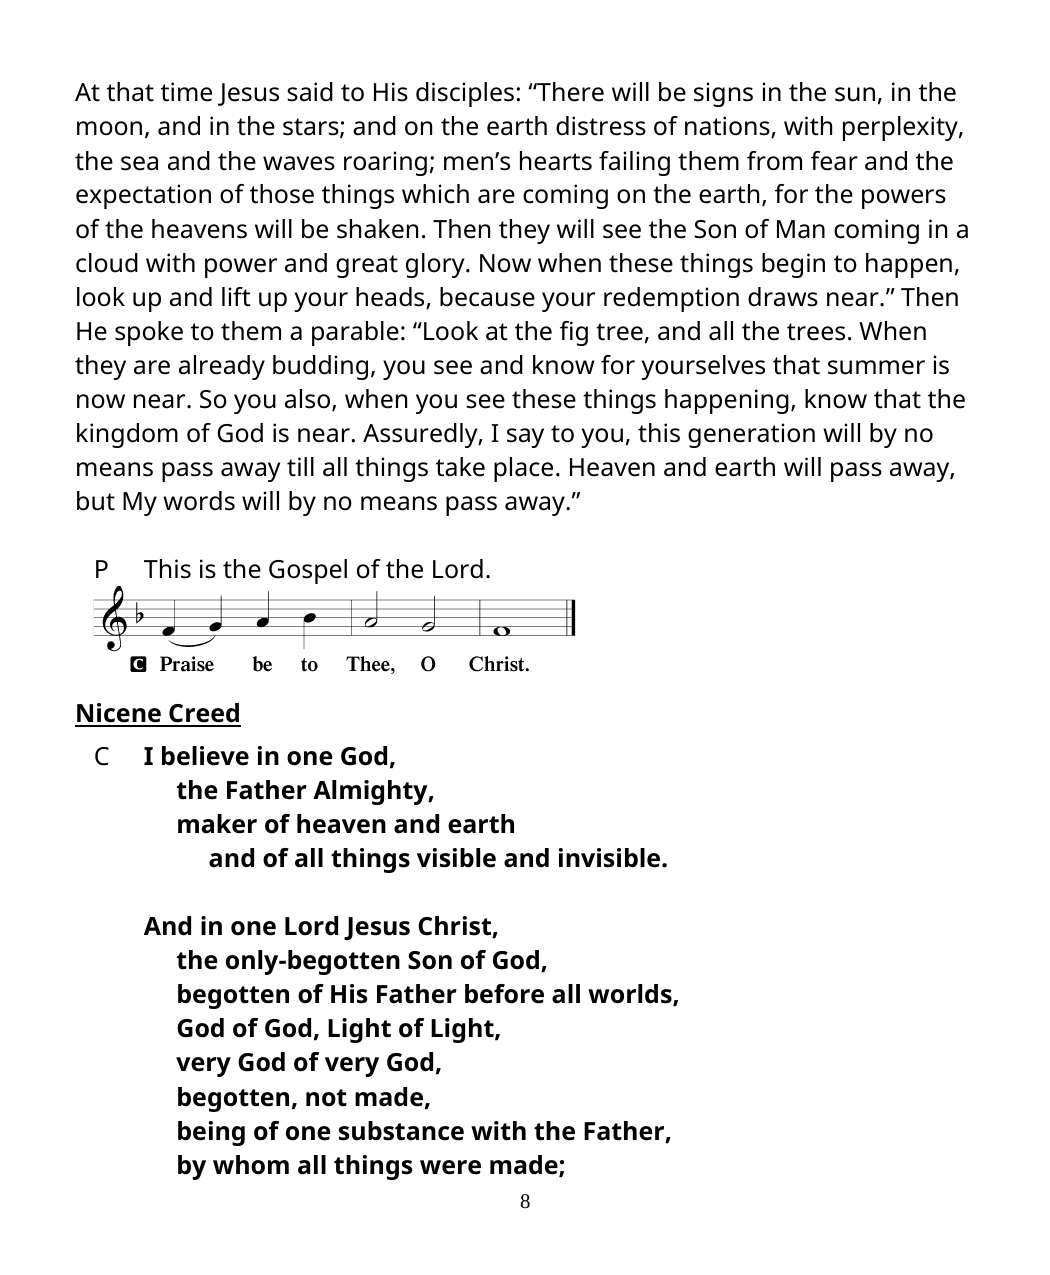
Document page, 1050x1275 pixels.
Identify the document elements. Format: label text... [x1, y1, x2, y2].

text P This is the Gospel of the Lord. [94, 552, 975, 586]
text And in one Lord Jesus Christ, [144, 909, 975, 943]
text God of God, Light of Light, [144, 1011, 975, 1045]
text maker of heaven and earth [144, 807, 975, 841]
text the Father Almighty, [144, 773, 975, 807]
text being of one substance with the Father, [144, 1113, 975, 1147]
text begotten of His Father before all worlds, [144, 977, 975, 1011]
text At that time Jesus said to His disciples: “There will be signs in the sun, in the moon, and in the stars; and on the earth distress of nations, with perplexity, the sea and the waves roaring; men’s hearts failing them from fear and the expectation of those things which are coming on the earth, for the powers of the heavens will be shaken. Then they will see the Son of Man coming in a cloud with power and great glory. Now when these things begin to happen, look up and lift up your heads, because your redemption draws near.” Then He spoke to them a parable: “Look at the fig tree, and all the trees. When they are already budding, you see and know for yourselves that summer is now near. So you also, when you see these things happening, know that the kingdom of God is near. Assuredly, I say to you, this generation will by no means pass away till all things take place. Heaven and earth will pass away, but My words will by no means pass away.” [75, 75, 975, 518]
picture [93, 586, 575, 674]
text very God of very God, [144, 1045, 975, 1079]
text and of all things visible and invisible. [144, 841, 975, 875]
text by whom all things were made; [144, 1147, 975, 1181]
text C I believe in one God, [94, 738, 975, 773]
text begotten, not made, [144, 1079, 975, 1113]
text the only-begotten Son of God, [144, 943, 975, 977]
text Nicene Creed [75, 696, 975, 730]
